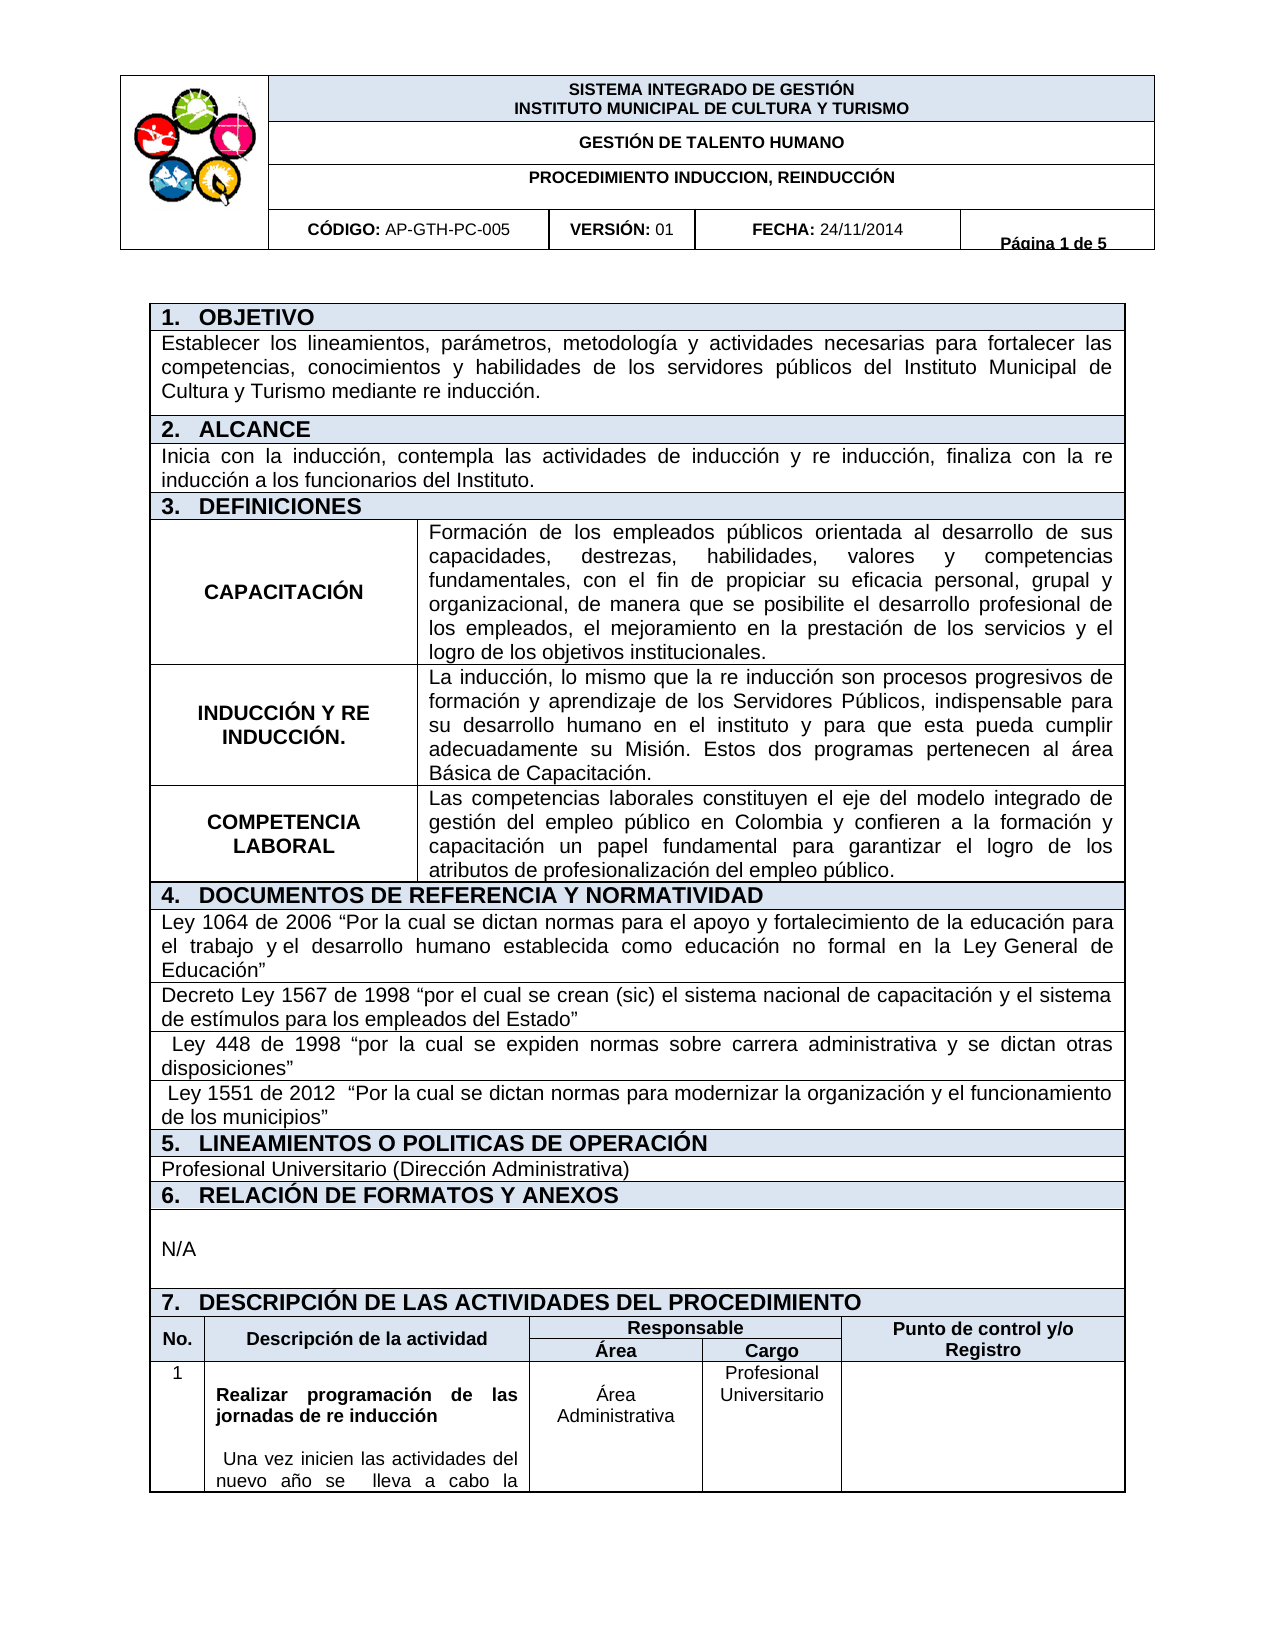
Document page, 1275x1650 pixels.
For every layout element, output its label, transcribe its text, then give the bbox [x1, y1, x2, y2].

table_cell [842, 1362, 1124, 1491]
table_header OBJETIVO [151, 304, 1124, 330]
table_cell ALCANCE [151, 416, 1124, 443]
table_cell INDUCCIÓN Y RE INDUCCIÓN. [151, 665, 417, 784]
table_cell Establecer los lineamientos, parámetros, metodología y actividades necesarias para fortalecer las competencias, conocimientos y habilidades de los servidores públicos del Instituto Municipal de Cultura y Turismo mediante re inducción. [151, 331, 1124, 415]
table_cell DESCRIPCIÓN DE LAS ACTIVIDADES DEL PROCEDIMIENTO [151, 1289, 1124, 1316]
table_cell No. [151, 1317, 204, 1361]
table_cell Inicia con la inducción, contempla las actividades de inducción y re inducción, finaliza con la re inducción a los funcionarios del Instituto. [151, 444, 1124, 492]
table_cell Ley 1064 de 2006 “Por la cual se dictan normas para el apoyo y fortalecimiento de la educación para el trabajo y el desarrollo humano establecida como educación no formal en la Ley General de Educación” [151, 910, 1124, 982]
table_cell Responsable [530, 1317, 841, 1338]
table_cell Ley 1551 de 2012 “Por la cual se dictan normas para modernizar la organización y el funcionamiento de los municipios” [151, 1081, 1124, 1129]
table_cell La inducción, lo mismo que la re inducción son procesos progresivos de formación y aprendizaje de los Servidores Públicos, indispensable para su desarrollo humano en el instituto y para que esta pueda cumplir adecuadamente su Misión. Estos dos programas pertenecen al área Básica de Capacitación. [418, 665, 1124, 784]
table_cell Área [530, 1339, 702, 1361]
table_cell Formación de los empleados públicos orientada al desarrollo de sus capacidades, destrezas, habilidades, valores y competencias fundamentales, con el fin de propiciar su eficacia personal, grupal y organizacional, de manera que se posibilite el desarrollo profesional de los empleados, el mejoramiento en la prestación de los servicios y el logro de los objetivos institucionales. [418, 520, 1124, 664]
table_cell Cargo [703, 1339, 841, 1361]
table_cell CAPACITACIÓN [151, 520, 417, 664]
picture [131, 81, 259, 211]
table_cell RELACIÓN DE FORMATOS Y ANEXOS [151, 1182, 1124, 1208]
table_cell Profesional Universitario (Dirección Administrativa) [151, 1157, 1124, 1181]
table_cell DOCUMENTOS DE REFERENCIA Y NORMATIVIDAD [151, 883, 1124, 909]
table_cell DEFINICIONES [151, 493, 1124, 519]
table_cell N/A [151, 1210, 1124, 1288]
table_cell Decreto Ley 1567 de 1998 “por el cual se crean (sic) el sistema nacional de capacitación y el sistema de estímulos para los empleados del Estado” [151, 983, 1124, 1031]
table_cell Ley 448 de 1998 “por la cual se expiden normas sobre carrera administrativa y se dictan otras disposiciones” [151, 1032, 1124, 1080]
table_cell COMPETENCIA LABORAL [151, 786, 417, 881]
table_cell 1 [151, 1362, 204, 1491]
table_cell LINEAMIENTOS O POLITICAS DE OPERACIÓN [151, 1130, 1124, 1156]
table_cell Punto de control y/o Registro [842, 1317, 1124, 1361]
table_cell Profesional Universitario [703, 1362, 841, 1491]
table_cell Descripción de la actividad [205, 1317, 529, 1361]
table_cell Las competencias laborales constituyen el eje del modelo integrado de gestión del empleo público en Colombia y confieren a la formación y capacitación un papel fundamental para garantizar el logro de los atributos de profesionalización del empleo público. [418, 786, 1124, 881]
table_cell Área Administrativa [530, 1362, 702, 1491]
